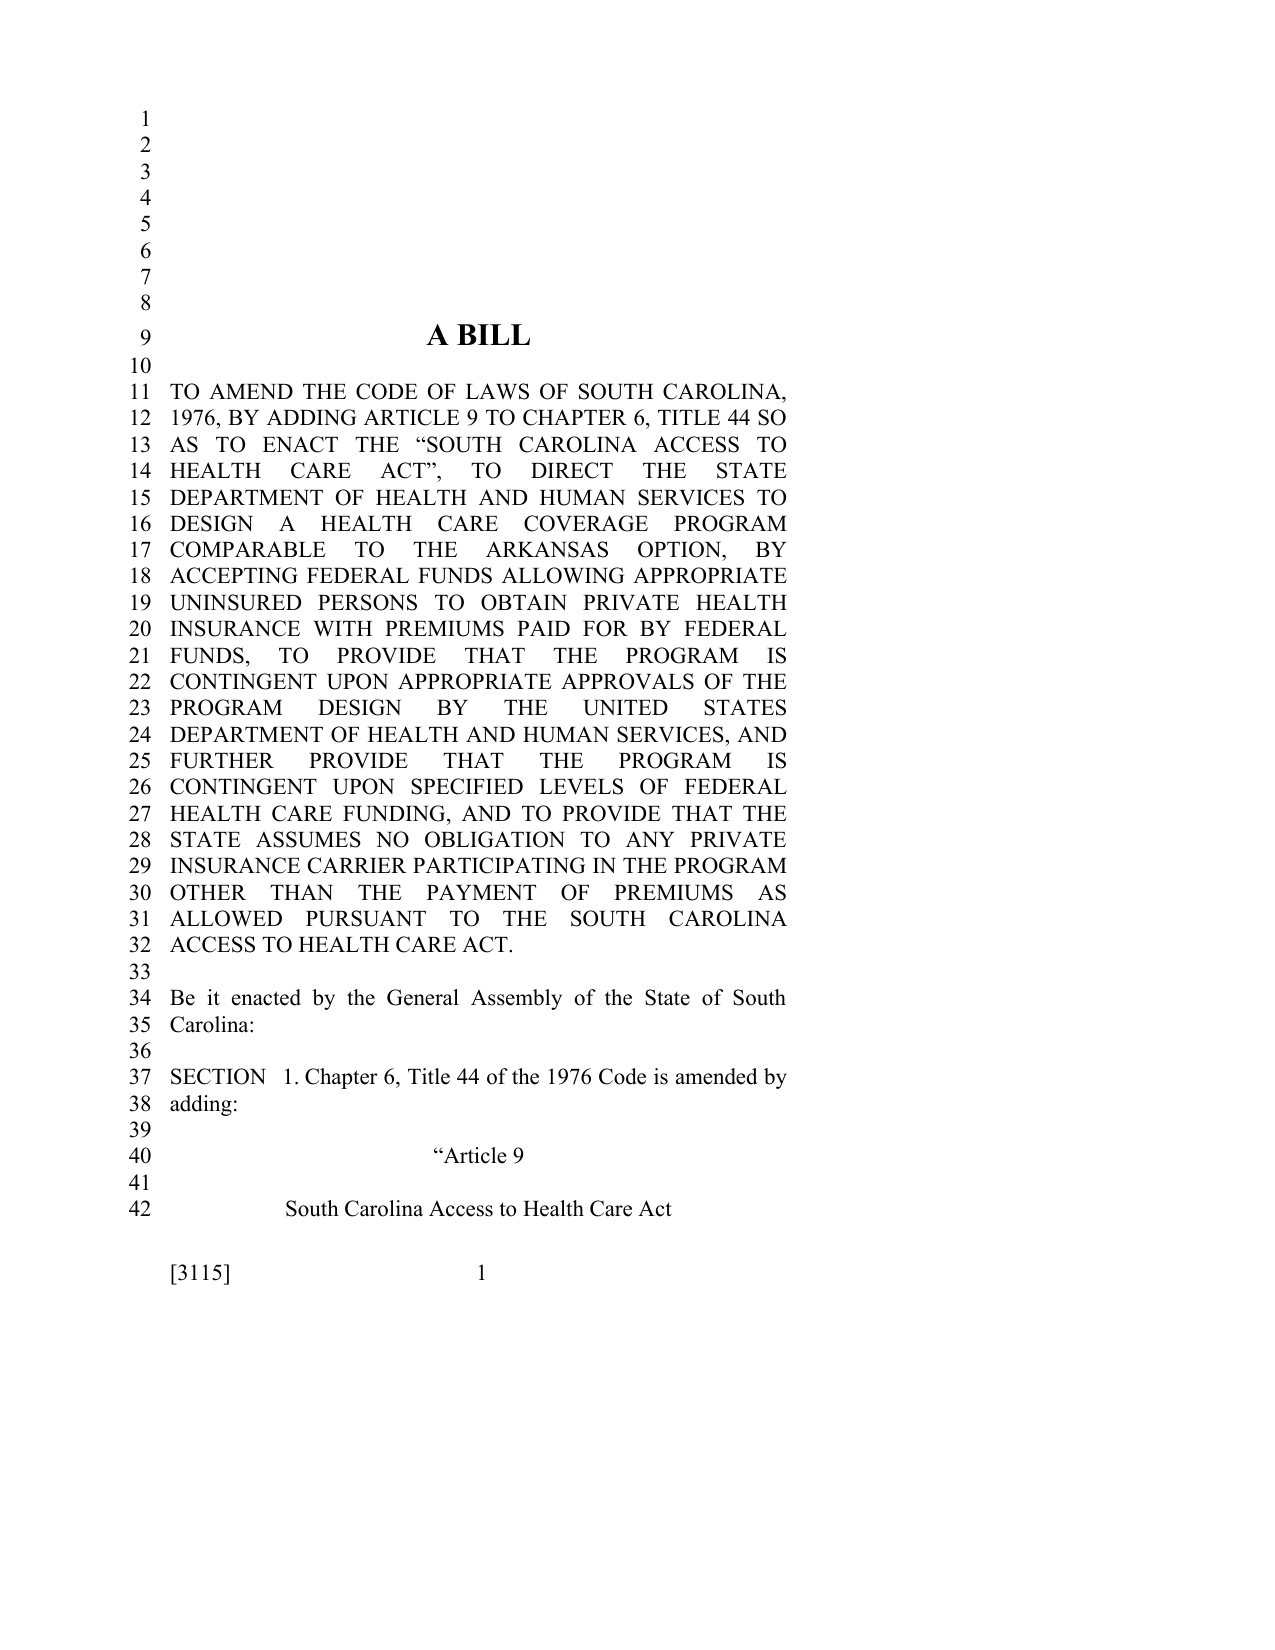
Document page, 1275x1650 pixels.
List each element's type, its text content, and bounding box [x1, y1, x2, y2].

text A BILL [169, 316, 787, 352]
text Be it enacted by the General Assembly of the State of South Carolina: [169, 984, 787, 1037]
text “Article 9 [169, 1142, 787, 1169]
text South Carolina Access to Health Care Act [169, 1195, 787, 1221]
text SECTION 1. Chapter 6, Title 44 of the 1976 Code is amended by adding: [169, 1063, 787, 1116]
text TO AMEND THE CODE OF LAWS OF SOUTH CAROLINA, 1976, BY ADDING ARTICLE 9 TO CHAPTER 6, TITLE 44 SO AS TO ENACT THE “SOUTH CAROLINA ACCESS TO HEALTH CARE ACT”, TO DIRECT THE STATE DEPARTMENT OF HEALTH AND HUMAN SERVICES TO DESIGN A HEALTH CARE COVERAGE PROGRAM COMPARABLE TO THE ARKANSAS OPTION, BY ACCEPTING FEDERAL FUNDS ALLOWING APPROPRIATE UNINSURED PERSONS TO OBTAIN PRIVATE HEALTH INSURANCE WITH PREMIUMS PAID FOR BY FEDERAL FUNDS, TO PROVIDE THAT THE PROGRAM IS CONTINGENT UPON APPROPRIATE APPROVALS OF THE PROGRAM DESIGN BY THE UNITED STATES DEPARTMENT OF HEALTH AND HUMAN SERVICES, AND FURTHER PROVIDE THAT THE PROGRAM IS CONTINGENT UPON SPECIFIED LEVELS OF FEDERAL HEALTH CARE FUNDING, AND TO PROVIDE THAT THE STATE ASSUMES NO OBLIGATION TO ANY PRIVATE INSURANCE CARRIER PARTICIPATING IN THE PROGRAM OTHER THAN THE PAYMENT OF PREMIUMS AS ALLOWED PURSUANT TO THE SOUTH CAROLINA ACCESS TO HEALTH CARE ACT. [169, 378, 787, 958]
